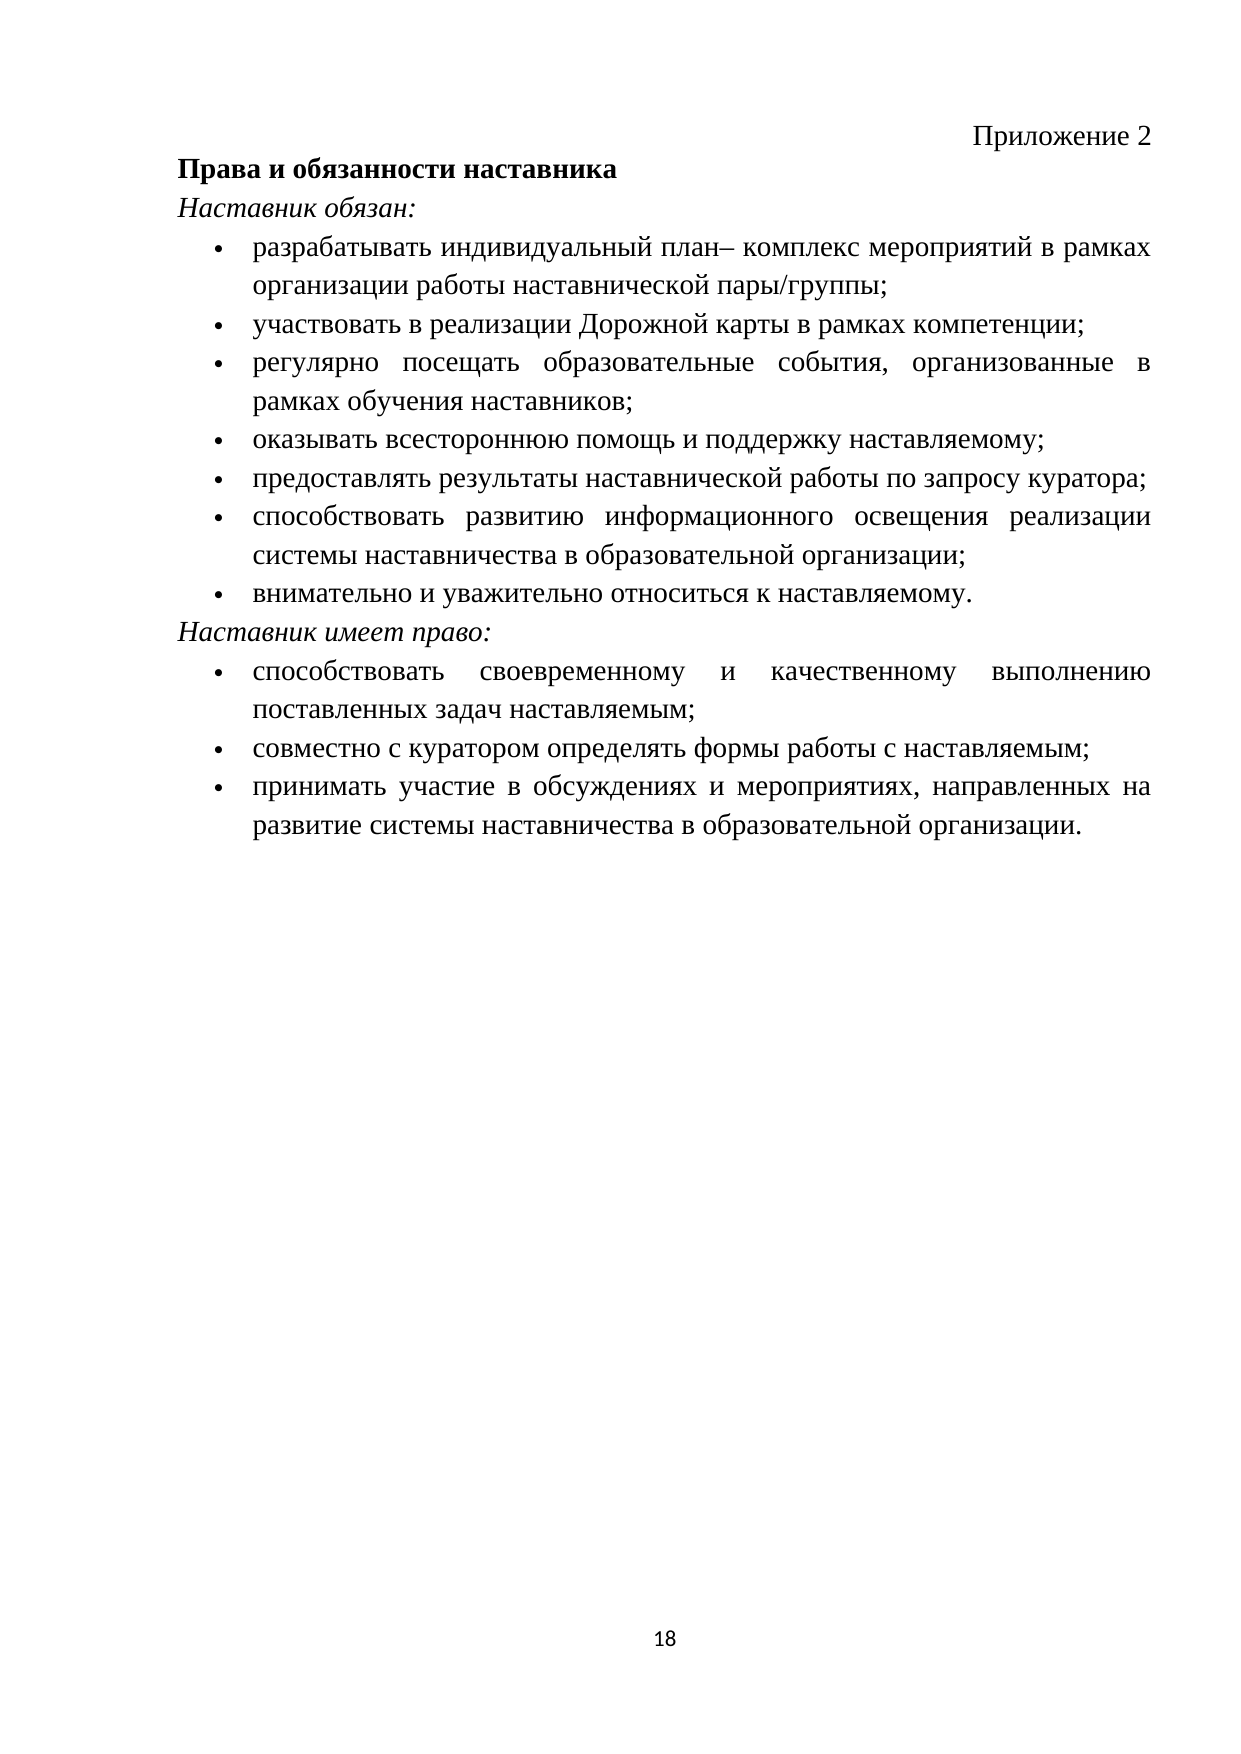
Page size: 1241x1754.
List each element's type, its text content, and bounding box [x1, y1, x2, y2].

list способствовать развитию информационного освещения реализации системы наставничества в образовательной организации; [215, 498, 1152, 571]
text Приложение 2 [177, 118, 1152, 152]
list способствовать своевременному и качественному выполнению поставленных задач наставляемым; [215, 653, 1152, 725]
list участвовать в реализации Дорожной карты в рамках компетенции; [215, 306, 1152, 339]
text Права и обязанности наставника [177, 152, 1152, 185]
text Наставник имеет право: [177, 614, 1152, 648]
list предоставлять результаты наставнической работы по запросу куратора; [215, 460, 1152, 493]
list совместно с куратором определять формы работы с наставляемым; [215, 730, 1152, 763]
list регулярно посещать образовательные события, организованные в рамках обучения наставников; [215, 344, 1152, 416]
list разрабатывать индивидуальный план– комплекс мероприятий в рамках организации работы наставнической пары/группы; [215, 229, 1152, 301]
text Наставник обязан: [177, 190, 1152, 224]
list принимать участие в обсуждениях и мероприятиях, направленных на развитие системы наставничества в образовательной организации. [215, 768, 1152, 840]
list оказывать всестороннюю помощь и поддержку наставляемому; [215, 421, 1152, 455]
list внимательно и уважительно относиться к наставляемому. [215, 576, 1152, 609]
